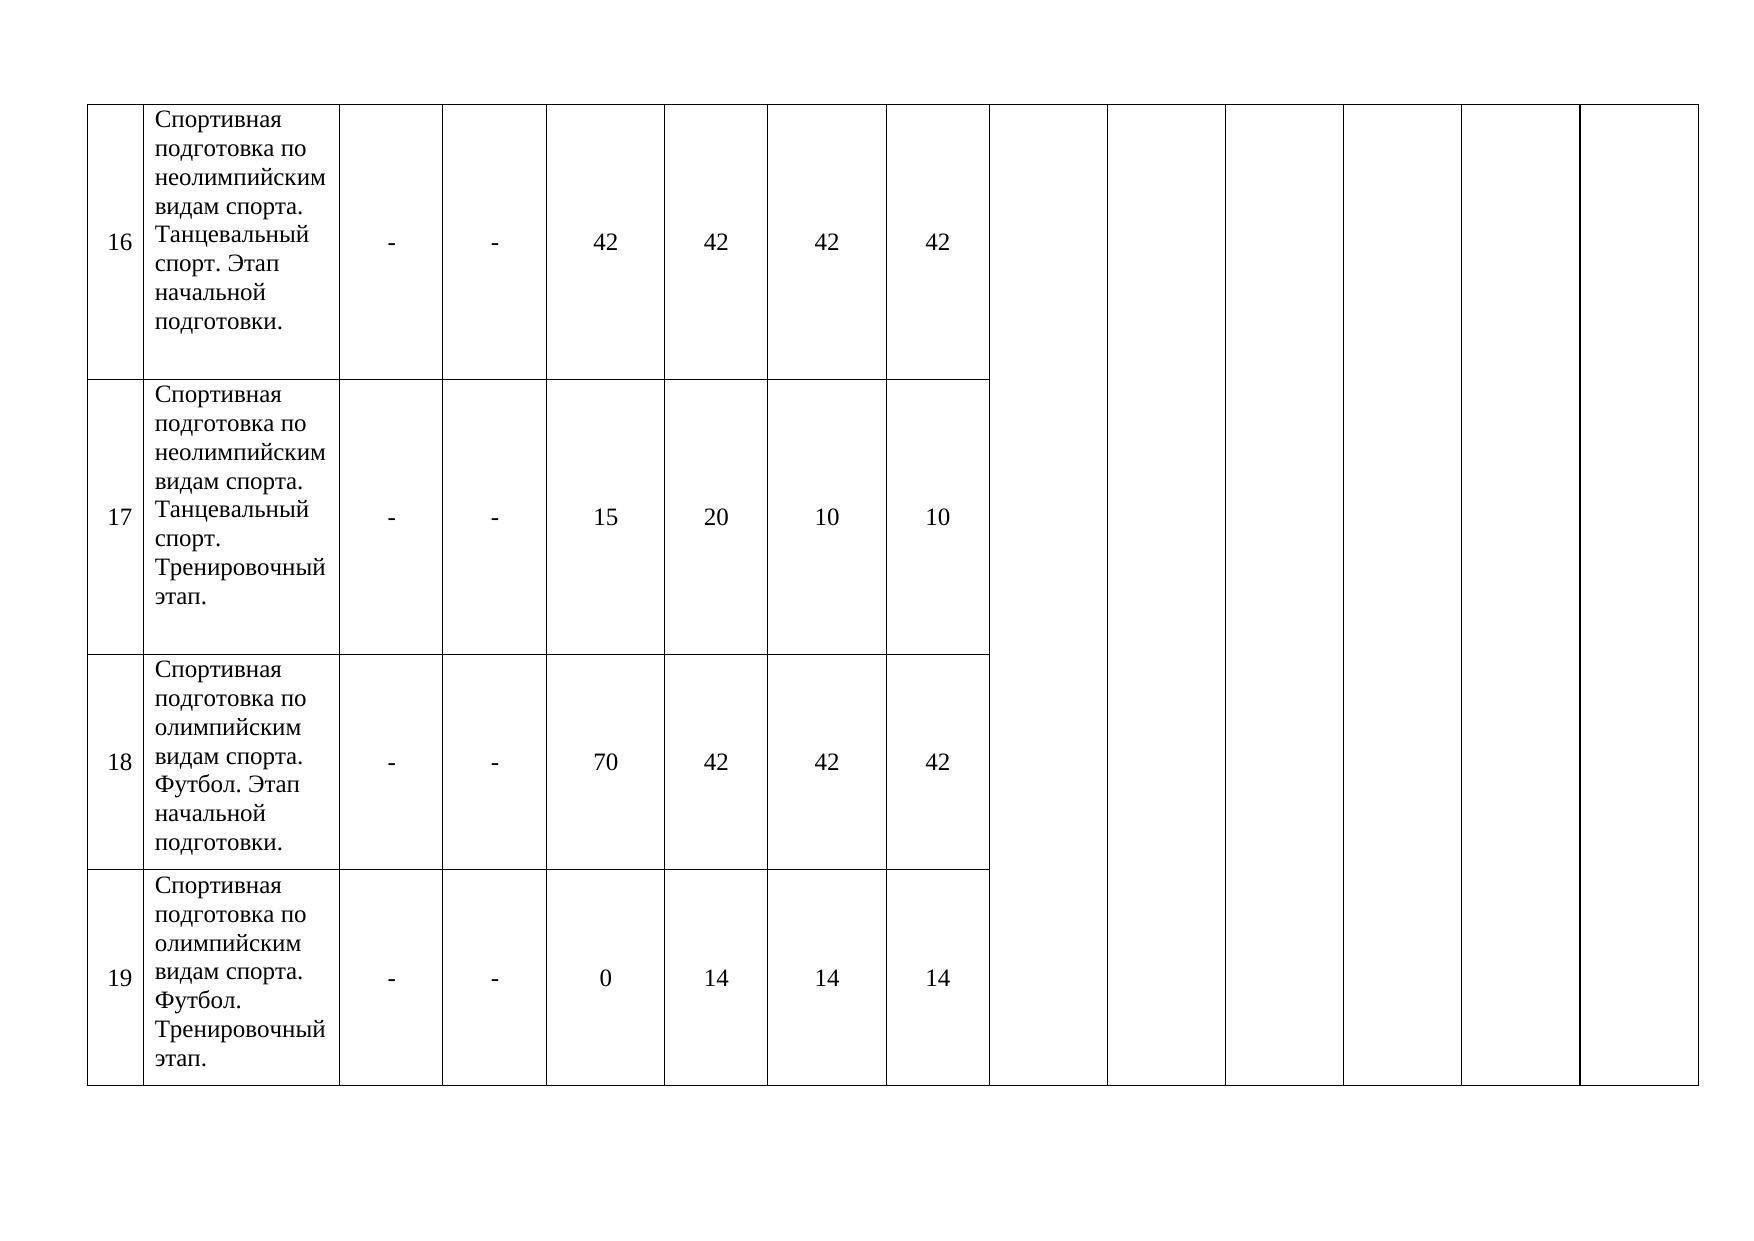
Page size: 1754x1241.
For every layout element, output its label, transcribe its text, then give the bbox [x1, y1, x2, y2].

table_cell Спортивная подготовка по олимпийским видам спорта. Футбол. Тренировочный этап. [144, 870, 339, 1085]
table_cell - [443, 105, 546, 378]
table_cell Спортивная подготовка по олимпийским видам спорта. Футбол. Этап начальной подготовки. [144, 655, 339, 869]
table_cell 42 [887, 655, 989, 869]
table_cell 70 [547, 655, 664, 869]
table_cell 42 [768, 655, 886, 869]
table_cell 19 [88, 870, 143, 1085]
table_cell - [340, 380, 442, 653]
table_cell 0 [547, 870, 664, 1085]
table_cell 14 [887, 870, 989, 1085]
table_cell 14 [665, 870, 767, 1085]
table_cell 17 [88, 380, 143, 653]
table_cell 18 [88, 655, 143, 869]
table_cell - [340, 105, 442, 378]
table_cell 20 [665, 380, 767, 653]
table_cell - [443, 380, 546, 653]
table_cell 10 [768, 380, 886, 653]
table_cell - [340, 870, 442, 1085]
table_cell - [340, 655, 442, 869]
table_cell 42 [887, 105, 989, 378]
table_cell 16 [88, 105, 143, 378]
table_cell 14 [768, 870, 886, 1085]
table_cell Спортивная подготовка по неолимпийским видам спорта. Танцевальный спорт. Тренировочный этап. [144, 380, 339, 653]
table_cell 42 [768, 105, 886, 378]
table_cell - [443, 870, 546, 1085]
table_cell 42 [665, 105, 767, 378]
table_cell 42 [665, 655, 767, 869]
table_cell - [443, 655, 546, 869]
table_cell Спортивная подготовка по неолимпийским видам спорта. Танцевальный спорт. Этап начальной подготовки. [144, 105, 339, 378]
table_cell 42 [547, 105, 664, 378]
table_cell 10 [887, 380, 989, 653]
table_cell 15 [547, 380, 664, 653]
